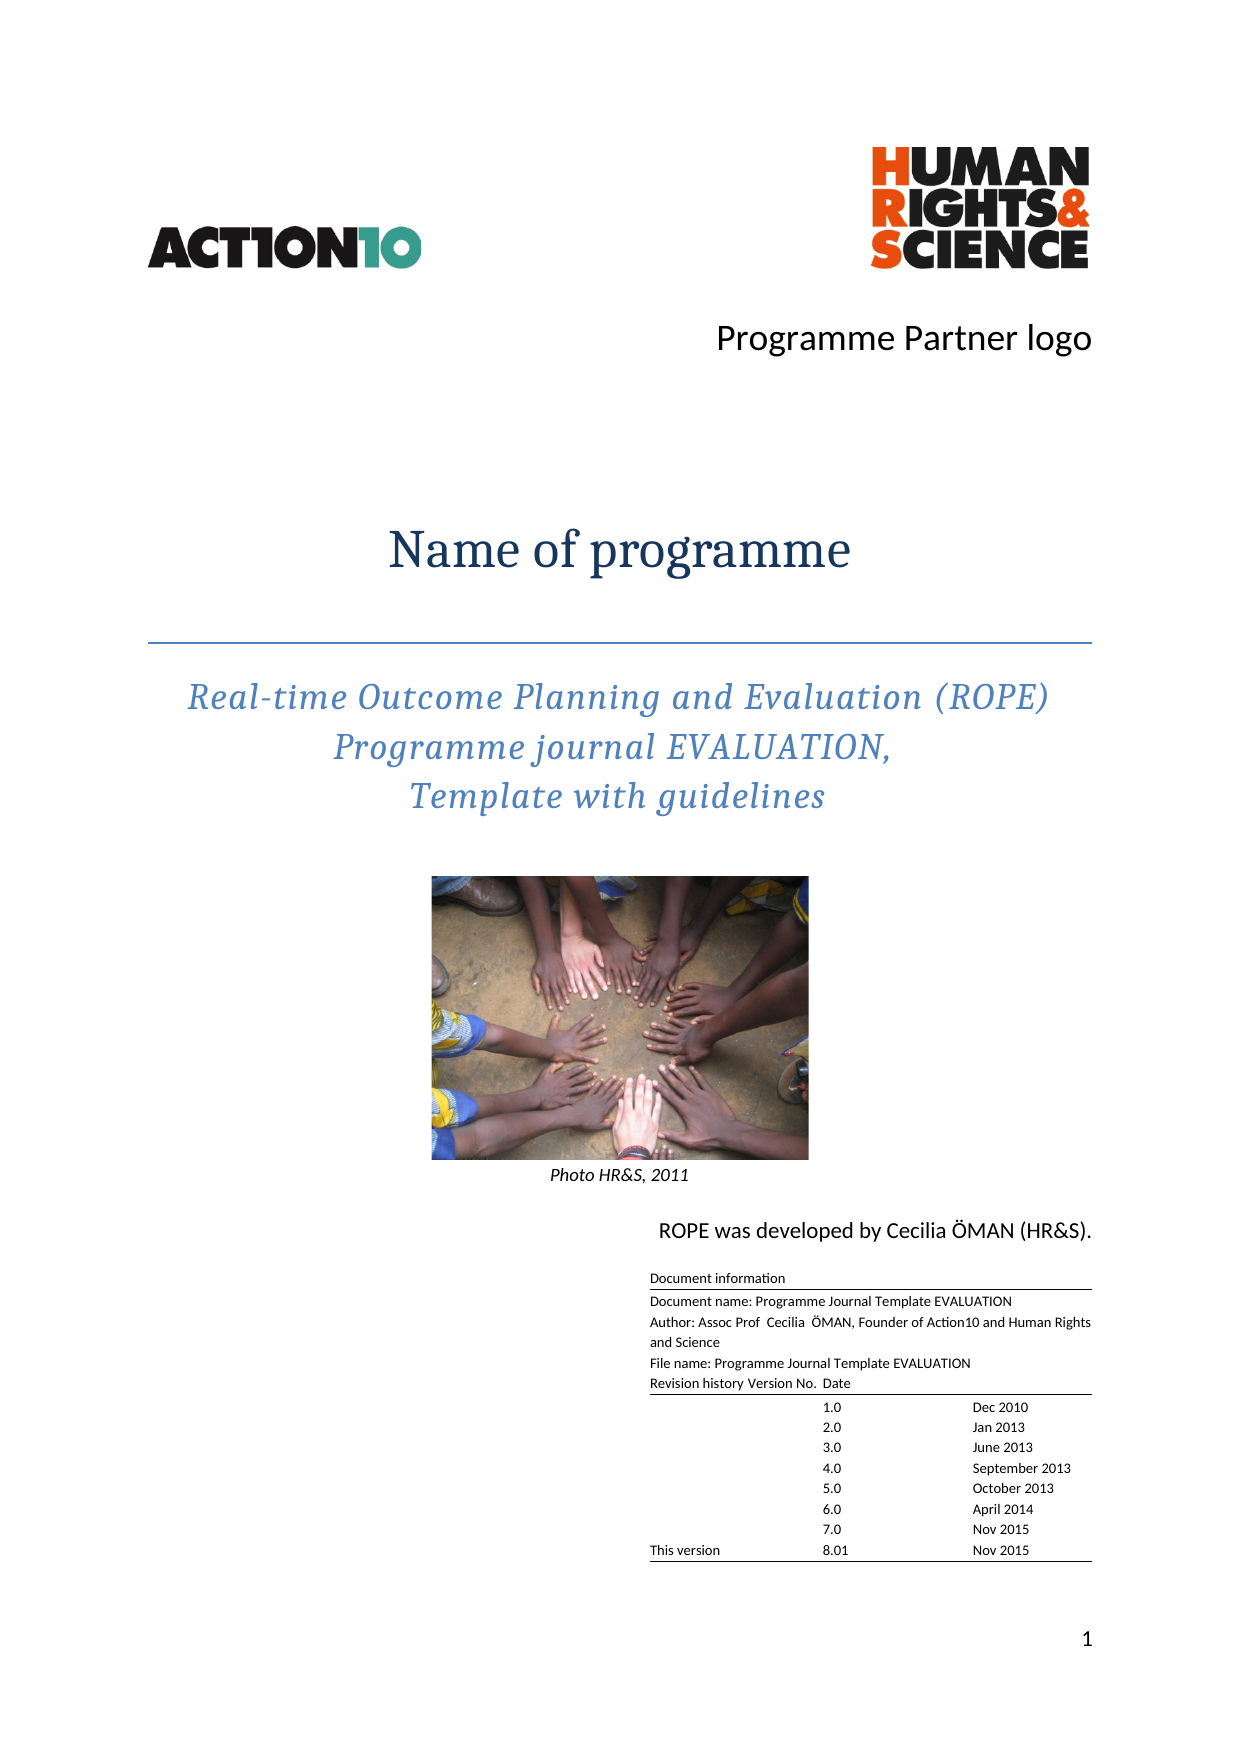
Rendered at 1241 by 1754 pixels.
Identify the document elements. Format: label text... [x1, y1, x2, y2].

text ROPE was developed by Cecilia ÖMAN (HR&S). [148, 1216, 1092, 1244]
picture [431, 876, 809, 1160]
text Document information [650, 1269, 1092, 1289]
title Name of programme [148, 519, 1092, 581]
text Photo HR&S, 2011 [148, 1163, 1092, 1186]
text 3.0 June 2013 4.0 September 2013 5.0 October 2013 6.0 April 2014 7.0 Nov 2015 [650, 1439, 1092, 1538]
text Revision history Version No. Date [650, 1374, 1092, 1394]
subtitle Real-time Outcome Planning and Evaluation (ROPE) Programme journal EVALUATION, Template with guidelines [148, 676, 1092, 851]
text This version 8.01 Nov 2015 [650, 1541, 1092, 1561]
text Programme Partner logo [148, 314, 1092, 360]
text Document name: Programme Journal Template EVALUATION Author: Assoc Prof Cecilia ÖMAN, Founder of Action10 and Human Rights and Science File name: Programme Journal Template EVALUATION [650, 1293, 1092, 1372]
text 2.0 Jan 2013 [748, 1418, 1092, 1436]
text 1.0 Dec 2010 [650, 1398, 1092, 1416]
picture [870, 147, 1090, 269]
picture [147, 226, 422, 269]
